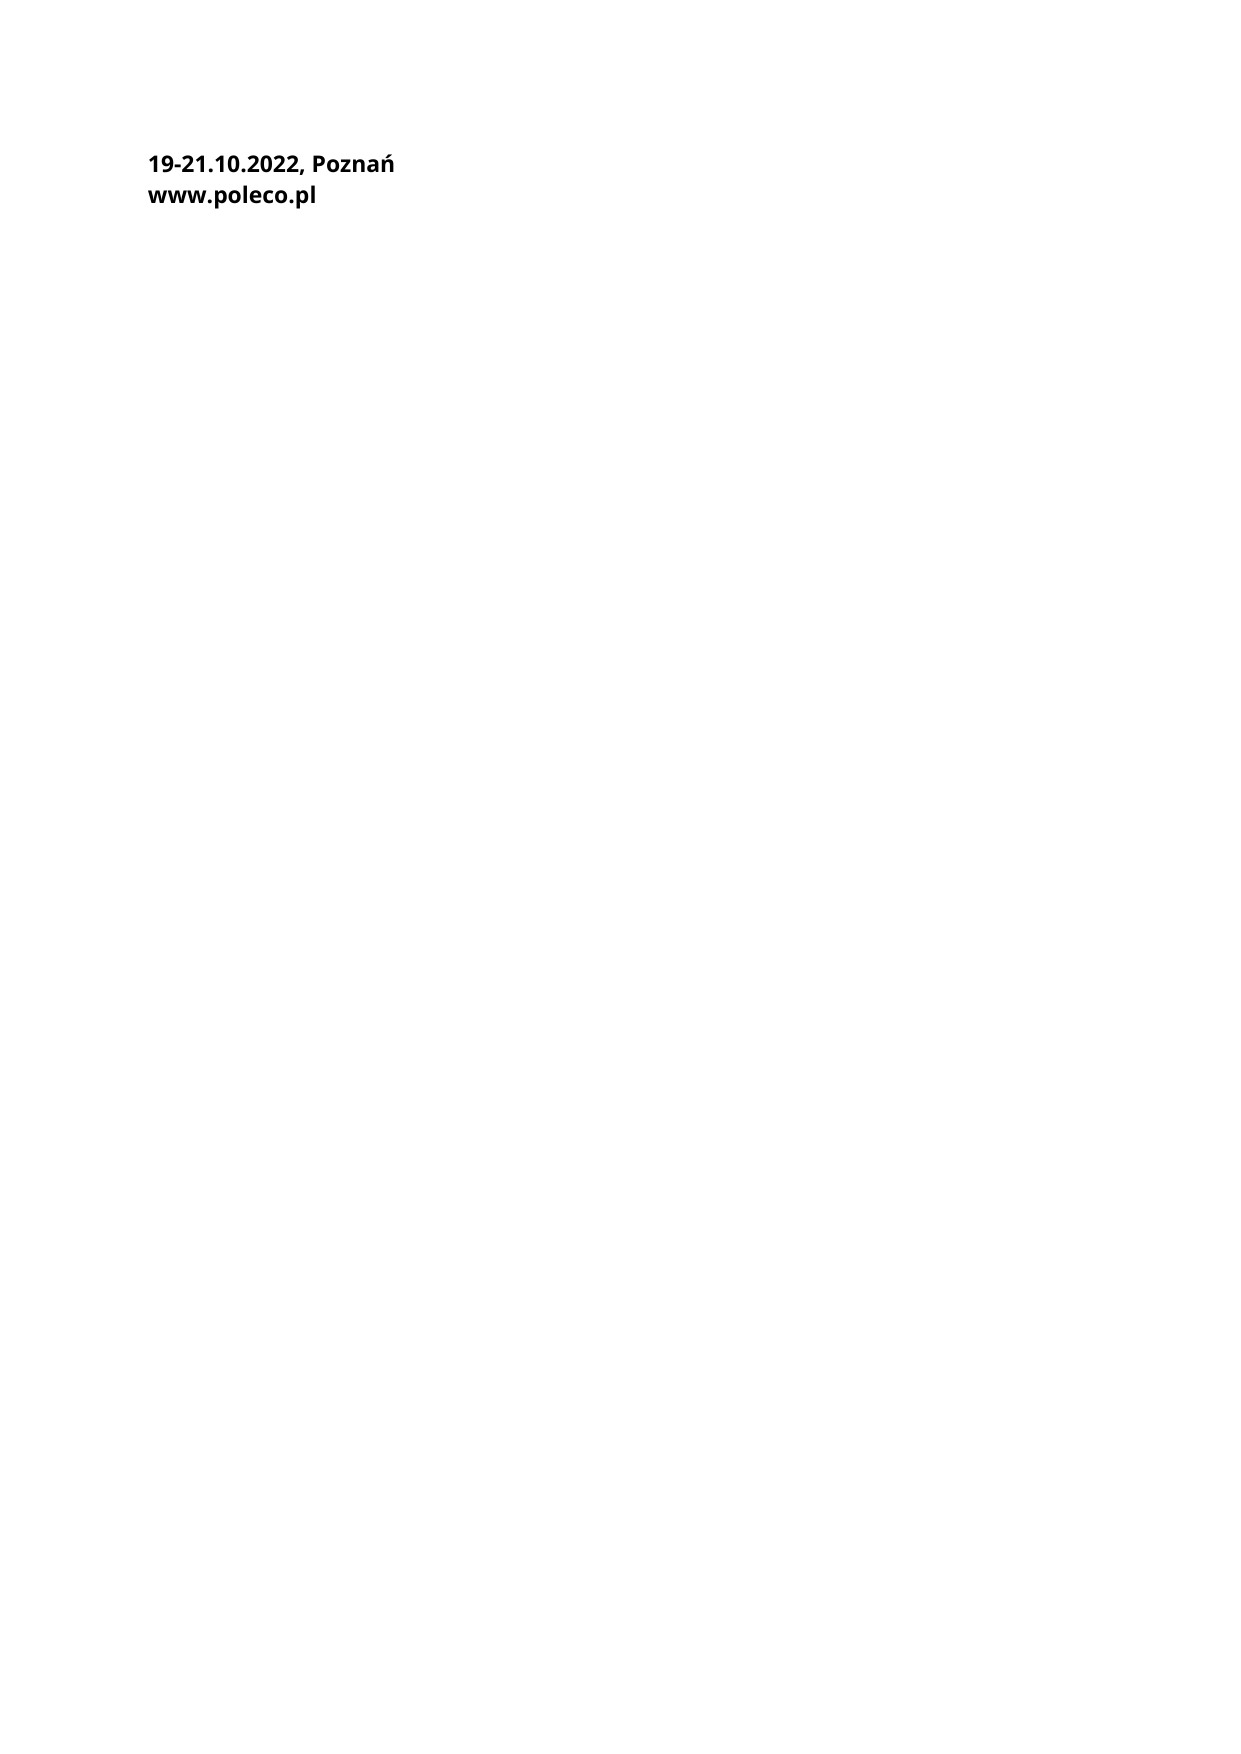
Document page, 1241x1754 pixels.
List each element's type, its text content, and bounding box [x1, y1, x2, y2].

text www.poleco.pl [148, 179, 1093, 210]
text 19-21.10.2022, Poznań [148, 148, 1093, 179]
